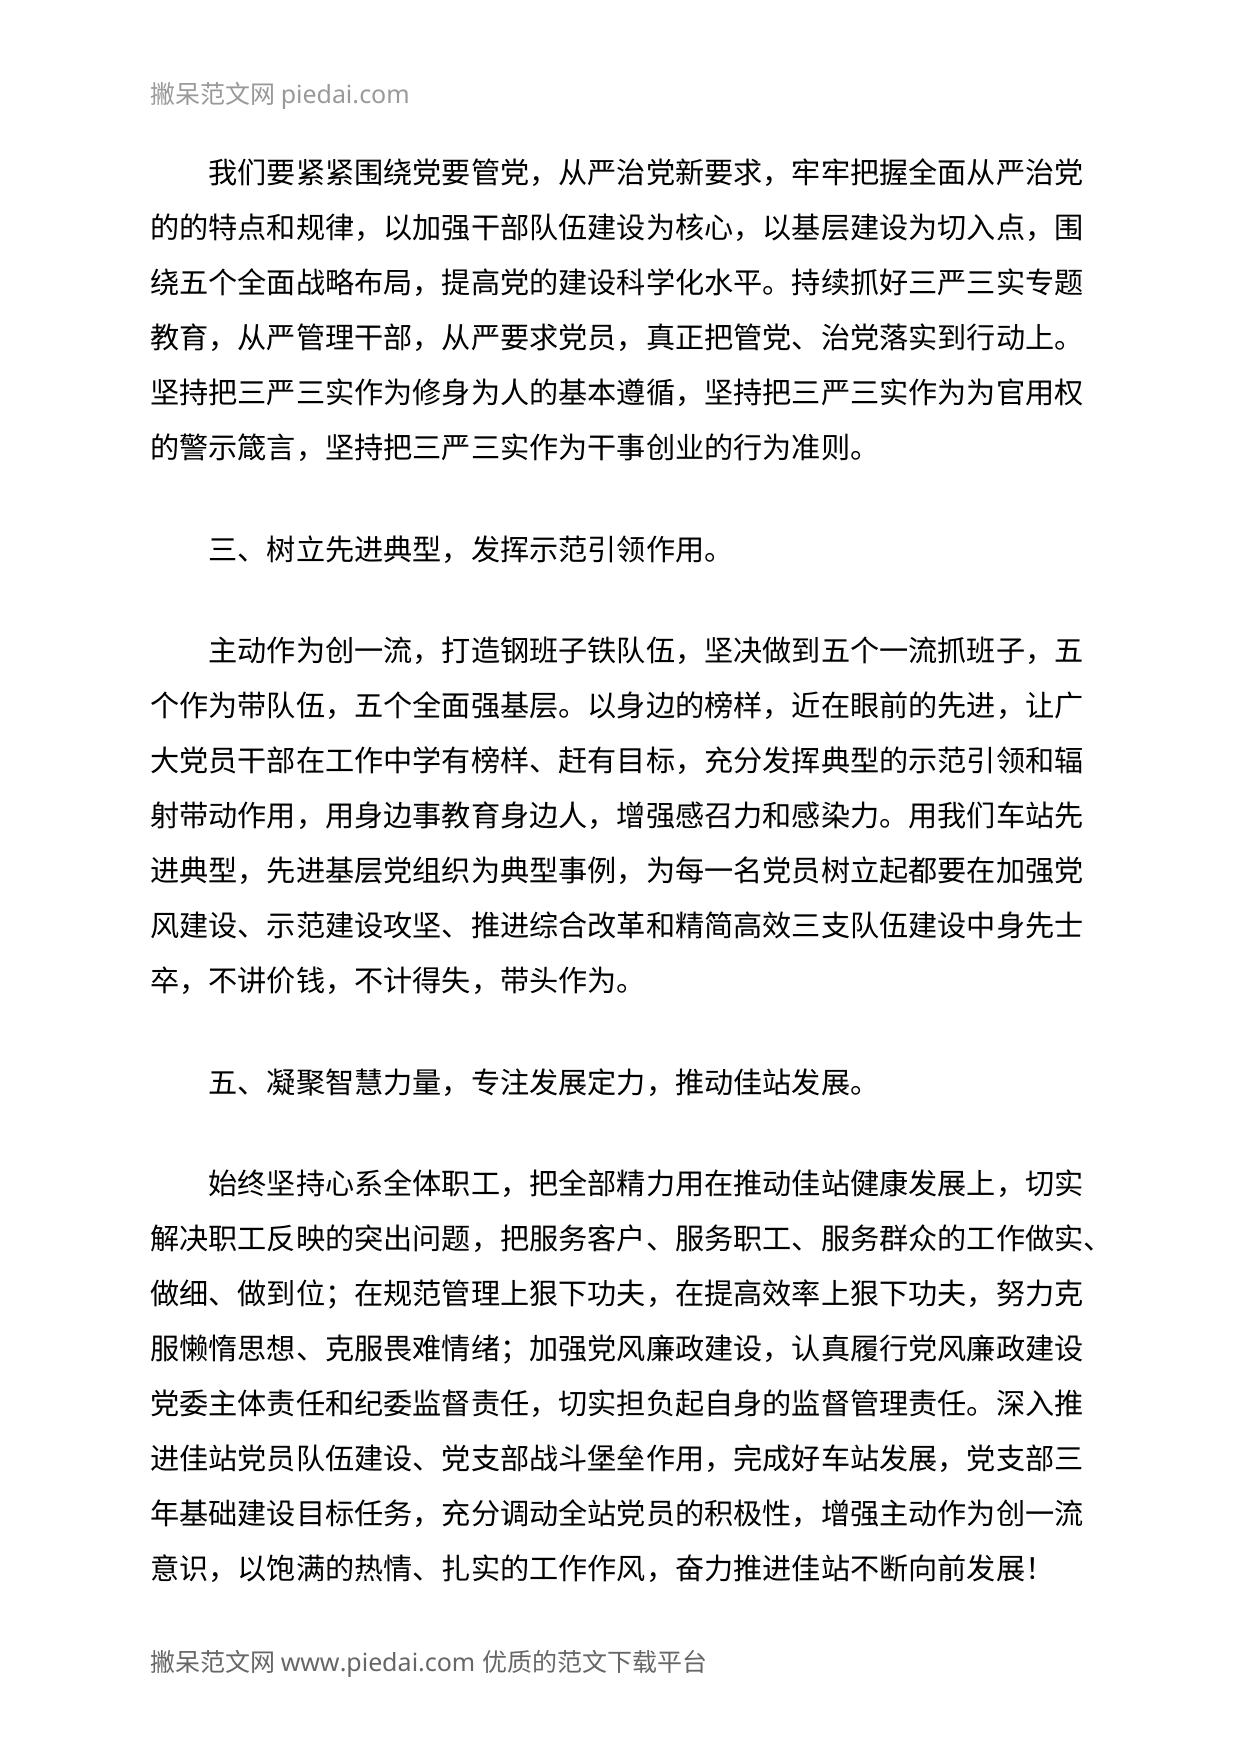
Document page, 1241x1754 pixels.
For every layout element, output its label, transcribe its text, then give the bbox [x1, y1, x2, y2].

text 五、凝聚智慧力量，专注发展定力，推动佳站发展。 [150, 1059, 1090, 1101]
text 主动作为创一流，打造钢班子铁队伍，坚决做到五个一流抓班子，五个作为带队伍，五个全面强基层。以身边的榜样，近在眼前的先进，让广大党员干部在工作中学有榜样、赶有目标，充分发挥典型的示范引领和辐射带动作用，用身边事教育身边人，增强感召力和感染力。用我们车站先进典型，先进基层党组织为典型事例，为每一名党员树立起都要在加强党风建设、示范建设攻坚、推进综合改革和精简高效三支队伍建设中身先士卒，不讲价钱，不计得失，带头作为。 [150, 628, 1090, 1000]
text 我们要紧紧围绕党要管党，从严治党新要求，牢牢把握全面从严治党的的特点和规律，以加强干部队伍建设为核心，以基层建设为切入点，围绕五个全面战略布局，提高党的建设科学化水平。持续抓好三严三实专题教育，从严管理干部，从严要求党员，真正把管党、治党落实到行动上。坚持把三严三实作为修身为人的基本遵循，坚持把三严三实作为为官用权的警示箴言，坚持把三严三实作为干事创业的行为准则。 [150, 150, 1090, 467]
text 三、树立先进典型，发挥示范引领作用。 [150, 526, 1090, 568]
text 始终坚持心系全体职工，把全部精力用在推动佳站健康发展上，切实解决职工反映的突出问题，把服务客户、服务职工、服务群众的工作做实、做细、做到位；在规范管理上狠下功夫，在提高效率上狠下功夫，努力克服懒惰思想、克服畏难情绪；加强党风廉政建设，认真履行党风廉政建设党委主体责任和纪委监督责任，切实担负起自身的监督管理责任。深入推进佳站党员队伍建设、党支部战斗堡垒作用，完成好车站发展，党支部三年基础建设目标任务，充分调动全站党员的积极性，增强主动作为创一流意识，以饱满的热情、扎实的工作作风，奋力推进佳站不断向前发展！ [150, 1161, 1090, 1587]
